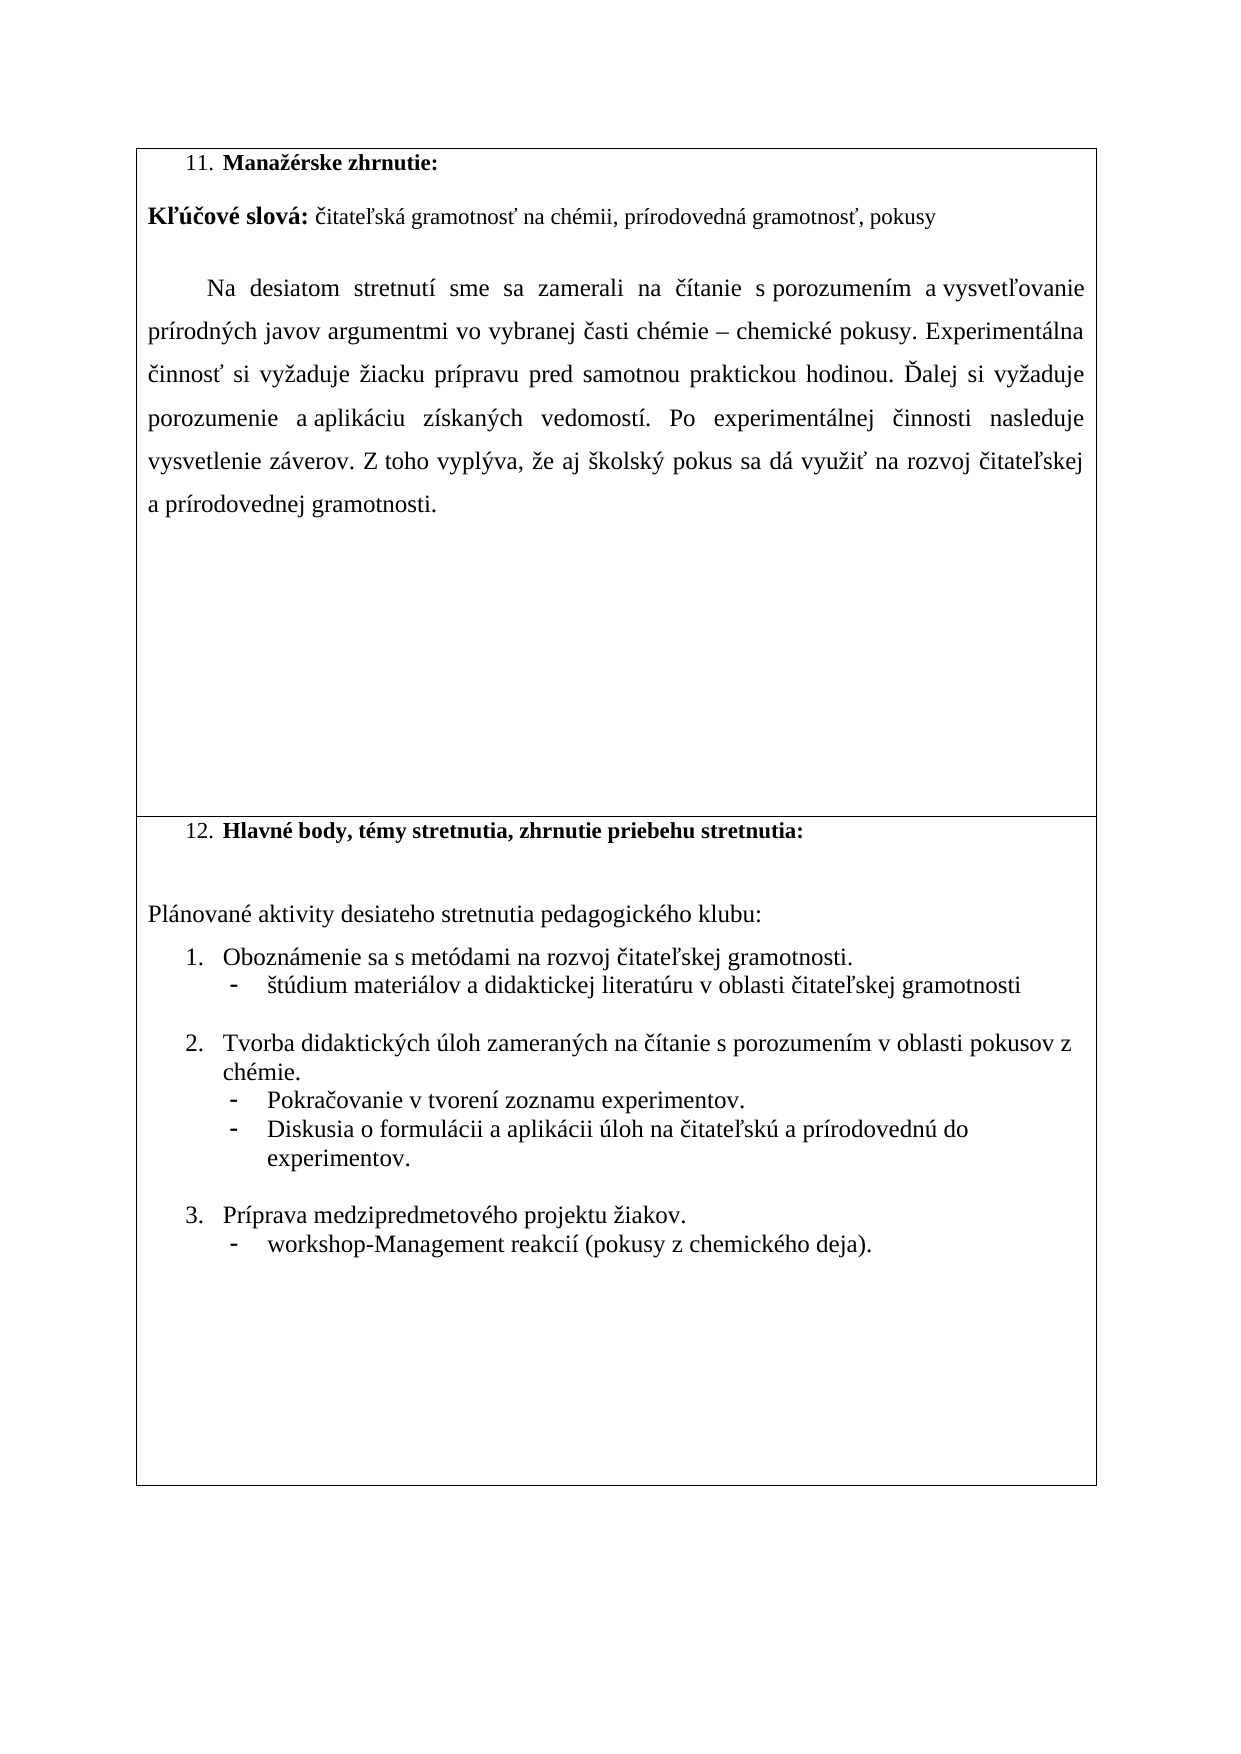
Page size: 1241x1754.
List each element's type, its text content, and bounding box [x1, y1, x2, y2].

table_header Manažérske zhrnutie: Kľúčové slová: čitateľská gramotnosť na chémii, prírodovedná gramotnosť, pokusy Na desiatom stretnutí sme sa zamerali na čítanie s porozumením a vysvetľovanie prírodných javov argumentmi vo vybranej časti chémie – chemické pokusy. Experimentálna činnosť si vyžaduje žiacku prípravu pred samotnou praktickou hodinou. Ďalej si vyžaduje porozumenie a aplikáciu získaných vedomostí. Po experimentálnej činnosti nasleduje vysvetlenie záverov. Z toho vyplýva, že aj školský pokus sa dá využiť na rozvoj čitateľskej a prírodovednej gramotnosti. [137, 149, 1096, 816]
table_cell Hlavné body, témy stretnutia, zhrnutie priebehu stretnutia: Plánované aktivity desiateho stretnutia pedagogického klubu: Oboznámenie sa s metódami na rozvoj čitateľskej gramotnosti. štúdium materiálov a didaktickej literatúru v oblasti čitateľskej gramotnosti Tvorba didaktických úloh zameraných na čítanie s porozumením v oblasti pokusov z chémie. Pokračovanie v tvorení zoznamu experimentov. Diskusia o formulácii a aplikácii úloh na čitateľskú a prírodovednú do experimentov. Príprava medzipredmetového projektu žiakov. workshop-Management reakcií (pokusy z chemického deja). [137, 817, 1096, 1485]
